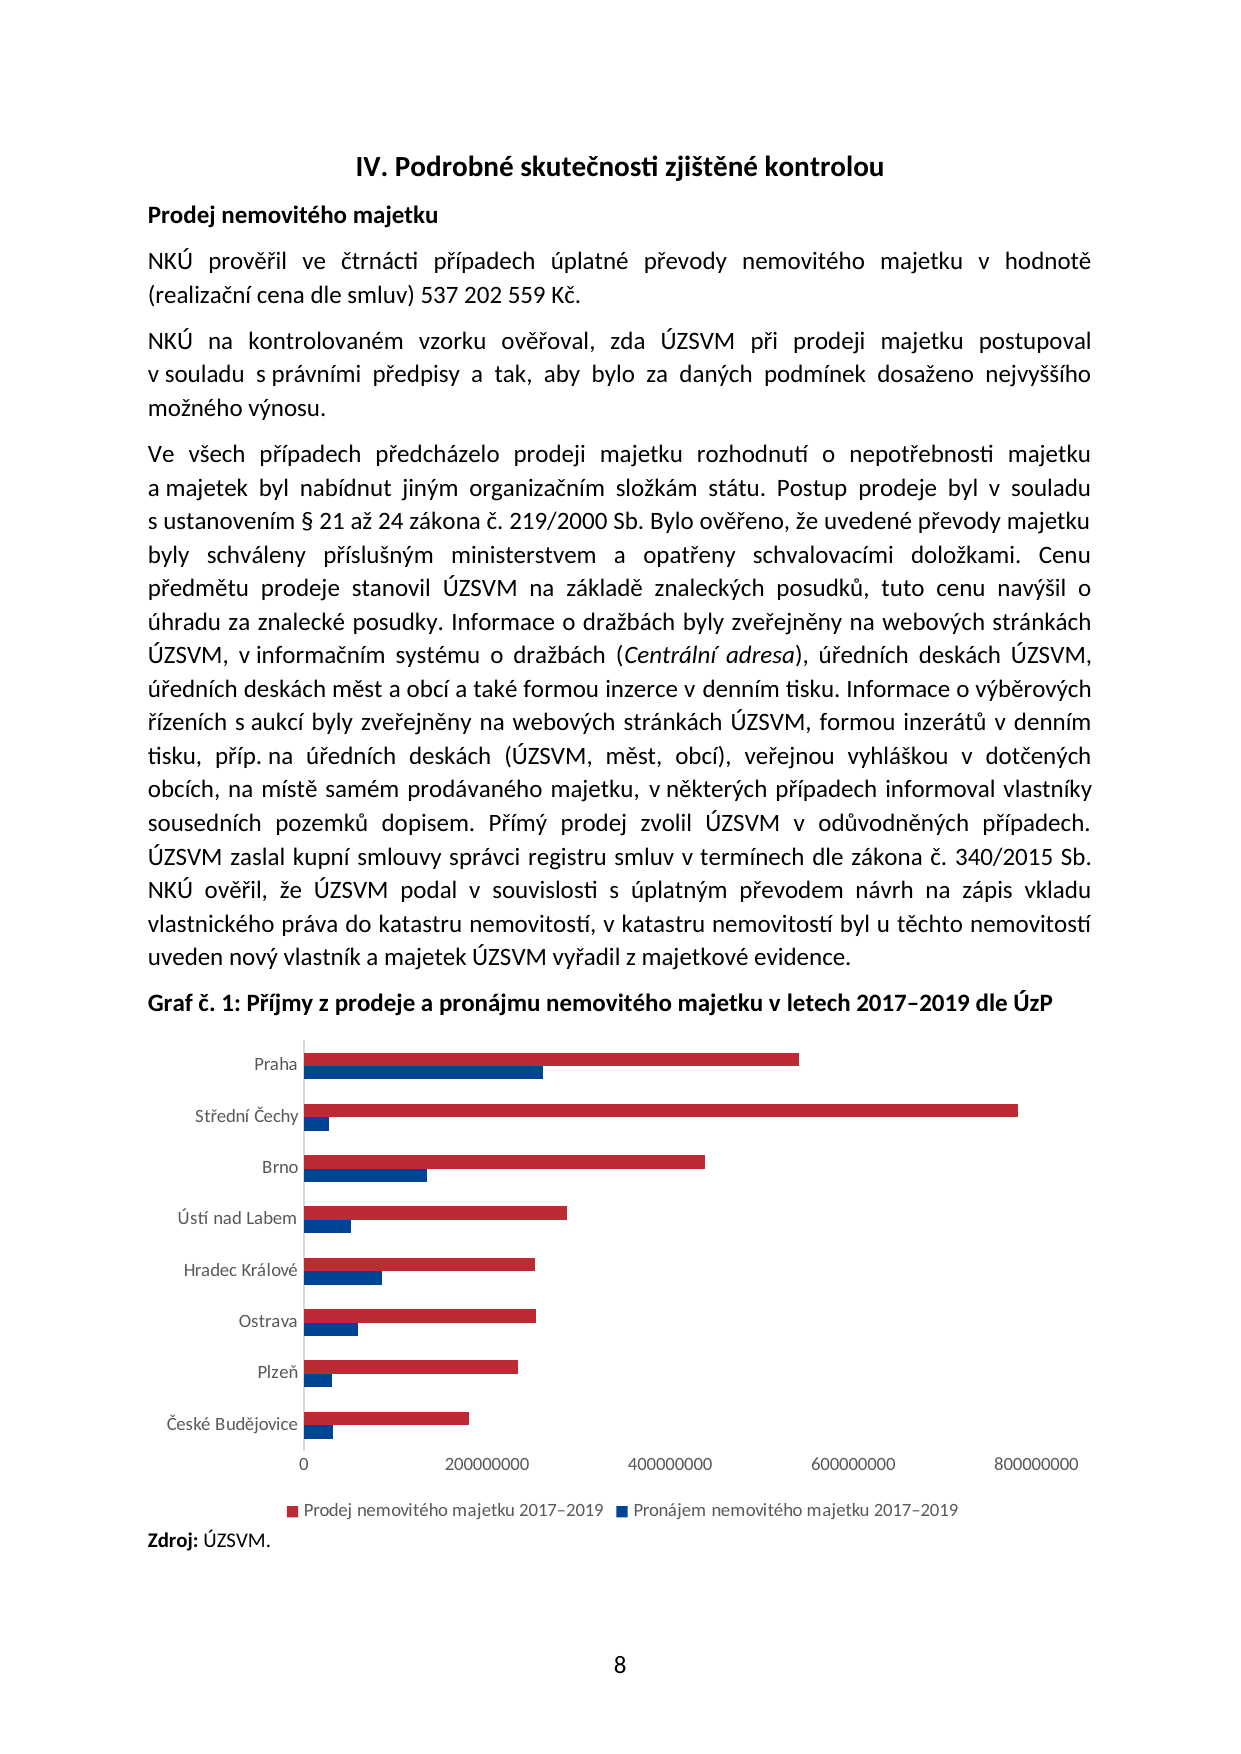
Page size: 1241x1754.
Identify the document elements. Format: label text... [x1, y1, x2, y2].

subtitle IV. Podrobné skutečnosti zjištěné kontrolou [148, 148, 1092, 183]
list Prodej nemovitého majetku [148, 199, 1092, 230]
text Zdroj: ÚZSVM. [148, 1528, 1092, 1553]
text Graf č. 1: Příjmy z prodeje a pronájmu nemovitého majetku v letech 2017–2019 dle ÚzP [148, 987, 1092, 1018]
text Ve všech případech předcházelo prodeji majetku rozhodnutí o nepotřebnosti majetku a majetek byl nabídnut jiným organizačním složkám státu. Postup prodeje byl v souladu s ustanovením § 21 až 24 zákona č. 219/2000 Sb. Bylo ověřeno, že uvedené převody majetku byly schváleny příslušným ministerstvem a opatřeny schvalovacími doložkami. Cenu předmětu prodeje stanovil ÚZSVM na základě znaleckých posudků, tuto cenu navýšil o úhradu za znalecké posudky. Informace o dražbách byly zveřejněny na webových stránkách ÚZSVM, v informačním systému o dražbách (Centrální adresa), úředních deskách ÚZSVM, úředních deskách měst a obcí a také formou inzerce v denním tisku. Informace o výběrových řízeních s aukcí byly zveřejněny na webových stránkách ÚZSVM, formou inzerátů v denním tisku, příp. na úředních deskách (ÚZSVM, měst, obcí), veřejnou vyhláškou v dotčených obcích, na místě samém prodávaného majetku, v některých případech informoval vlastníky sousedních pozemků dopisem. Přímý prodej zvolil ÚZSVM v odůvodněných případech. ÚZSVM zaslal kupní smlouvy správci registru smluv v termínech dle zákona č. 340/2015 Sb. NKÚ ověřil, že ÚZSVM podal v souvislosti s úplatným převodem návrh na zápis vkladu vlastnického práva do katastru nemovitostí, v katastru nemovitostí byl u těchto nemovitostí uveden nový vlastník a majetek ÚZSVM vyřadil z majetkové evidence. [148, 438, 1092, 972]
text NKÚ prověřil ve čtrnácti případech úplatné převody nemovitého majetku v hodnotě (realizační cena dle smluv) 537 202 559 Kč. [148, 245, 1092, 309]
text NKÚ na kontrolovaném vzorku ověřoval, zda ÚZSVM při prodeji majetku postupoval v souladu s právními předpisy a tak, aby bylo za daných podmínek dosaženo nejvyššího možného výnosu. [148, 325, 1092, 423]
